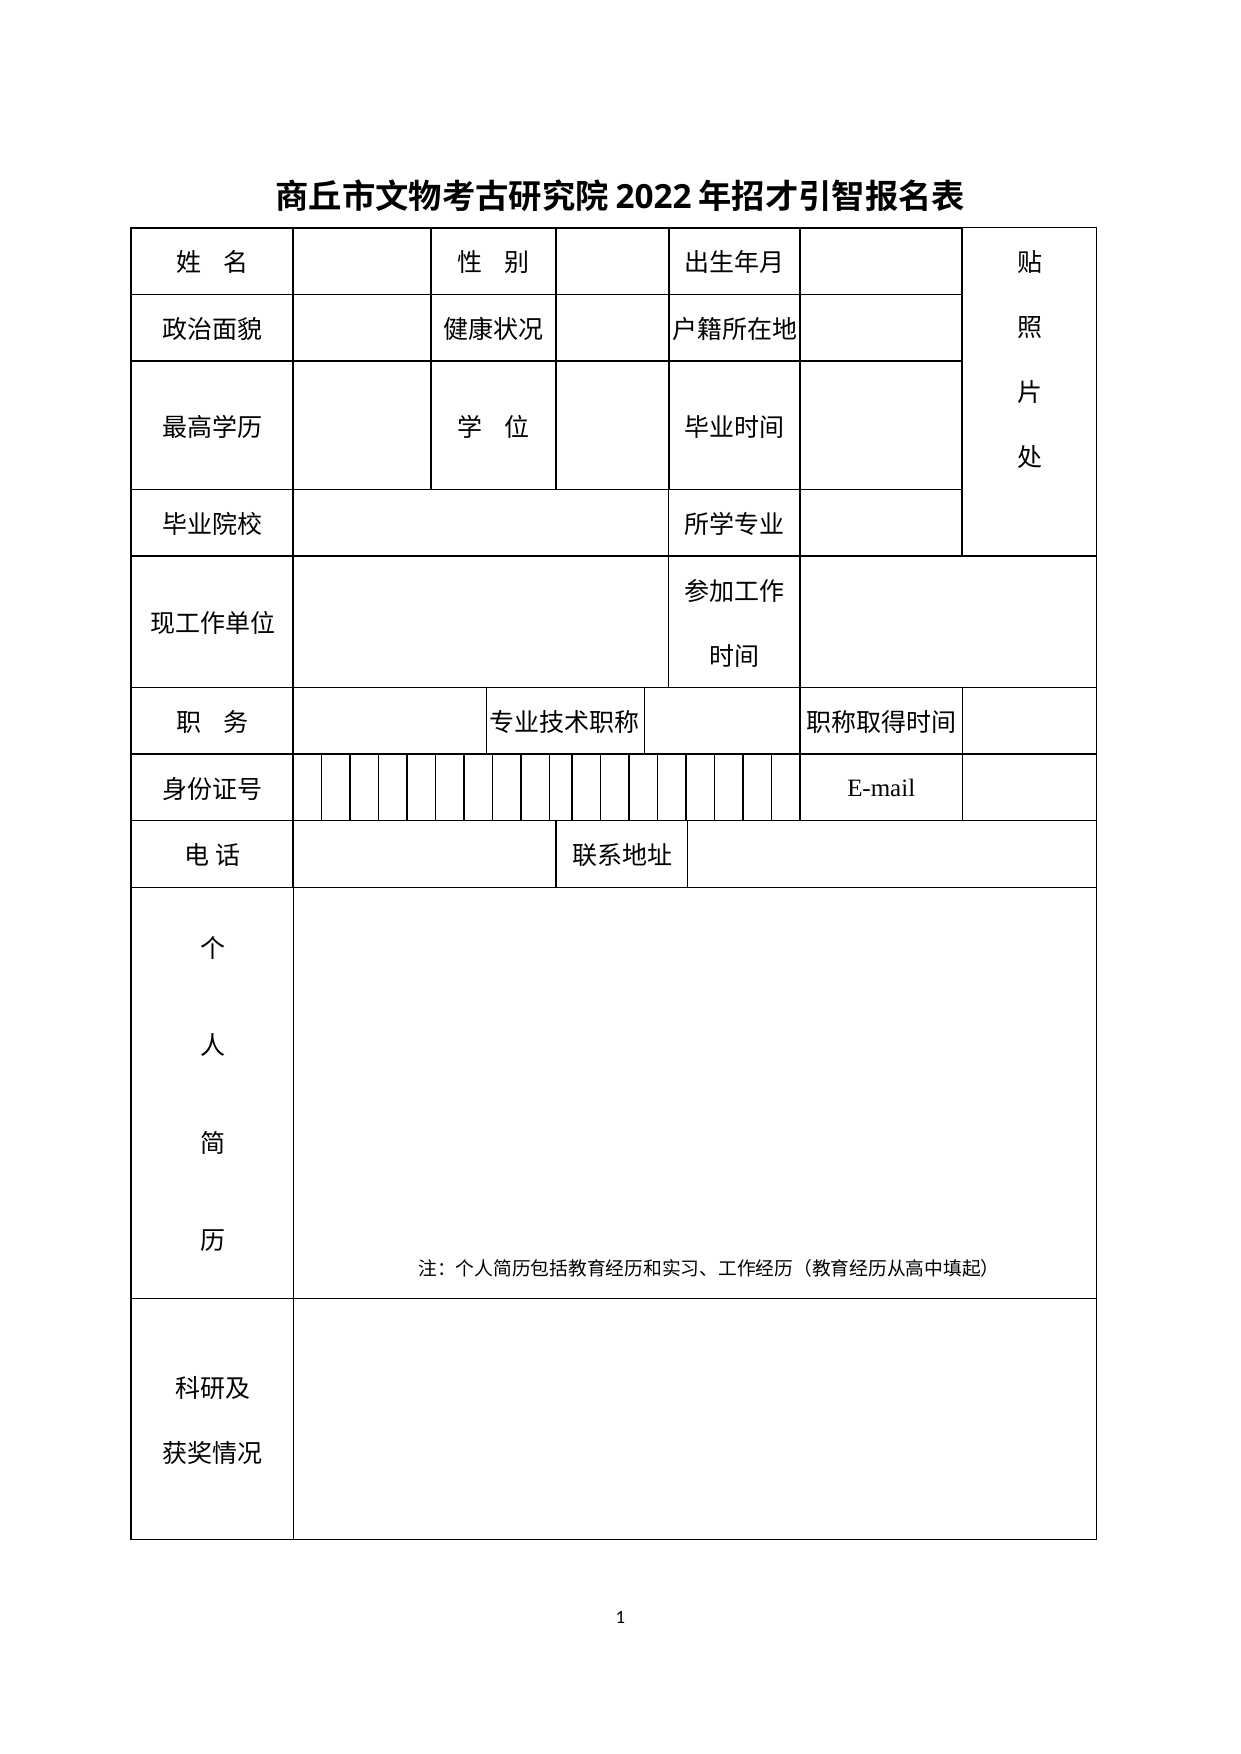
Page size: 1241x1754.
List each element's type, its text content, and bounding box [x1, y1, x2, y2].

table_cell 联系地址 [557, 821, 687, 886]
table_cell [772, 755, 799, 820]
text 商丘市文物考古研究院2022年招才引智报名表 [187, 162, 1053, 227]
table_cell [550, 755, 571, 820]
table_cell [658, 755, 685, 820]
table_cell 政治面貌 [132, 295, 292, 360]
table_cell 毕业院校 [132, 490, 292, 555]
table_cell [963, 489, 1096, 555]
table_cell 职 务 [132, 688, 292, 753]
table_header [557, 229, 668, 293]
table_cell [294, 557, 668, 687]
table_cell 个 人 简 历 [132, 888, 293, 1298]
table_header [294, 229, 430, 293]
table_cell [963, 688, 1096, 753]
table_cell [963, 755, 1096, 820]
table_cell [294, 1299, 1096, 1539]
table_cell 学 位 [432, 362, 555, 488]
table_header 贴 照 片 处 [963, 228, 1096, 488]
table_cell E-mail [801, 755, 962, 820]
table_cell [630, 755, 657, 820]
table_cell 科研及 获奖情况 [132, 1299, 293, 1539]
table_cell 电 话 [132, 821, 292, 886]
table_cell [294, 755, 321, 820]
table_cell [436, 755, 463, 820]
table_cell [645, 688, 799, 753]
table_cell [715, 755, 742, 820]
table_cell [408, 755, 435, 820]
table_cell [601, 755, 628, 820]
table_header 出生年月 [670, 229, 799, 293]
table_header 姓 名 [132, 229, 292, 293]
table_cell [557, 295, 668, 360]
table_cell 所学专业 [669, 490, 799, 555]
table_header [801, 229, 961, 293]
table_cell [493, 755, 520, 820]
table_cell [294, 688, 486, 753]
table_cell [687, 755, 714, 820]
table_cell 注：个人简历包括教育经历和实习、工作经历（教育经历从高中填起） [294, 888, 1096, 1298]
table_cell [322, 755, 349, 820]
table_cell 毕业时间 [670, 362, 799, 488]
table_cell [801, 490, 961, 555]
table_cell [801, 557, 1096, 687]
table_cell 现工作单位 [132, 557, 292, 687]
table_cell [688, 821, 1096, 886]
table_cell 户籍所在地 [670, 295, 799, 360]
table_cell 最高学历 [132, 362, 292, 488]
table_cell [294, 295, 430, 360]
table_cell [465, 755, 492, 820]
table_cell [522, 755, 549, 820]
table_header 性 别 [432, 229, 555, 293]
table_cell 健康状况 [432, 295, 555, 360]
table_cell [744, 755, 771, 820]
table_cell [351, 755, 378, 820]
table_cell [294, 490, 668, 555]
table_cell 身份证号 [132, 755, 292, 820]
table_cell 参加工作 时间 [669, 557, 799, 687]
table_cell [801, 362, 961, 488]
table_cell [294, 821, 555, 886]
table_cell [557, 362, 668, 488]
table_cell 专业技术职称 [487, 688, 644, 753]
table_cell 职称取得时间 [801, 688, 962, 753]
table_cell [801, 295, 961, 360]
table_cell [573, 755, 600, 820]
table_cell [379, 755, 406, 820]
table_cell [294, 362, 430, 488]
